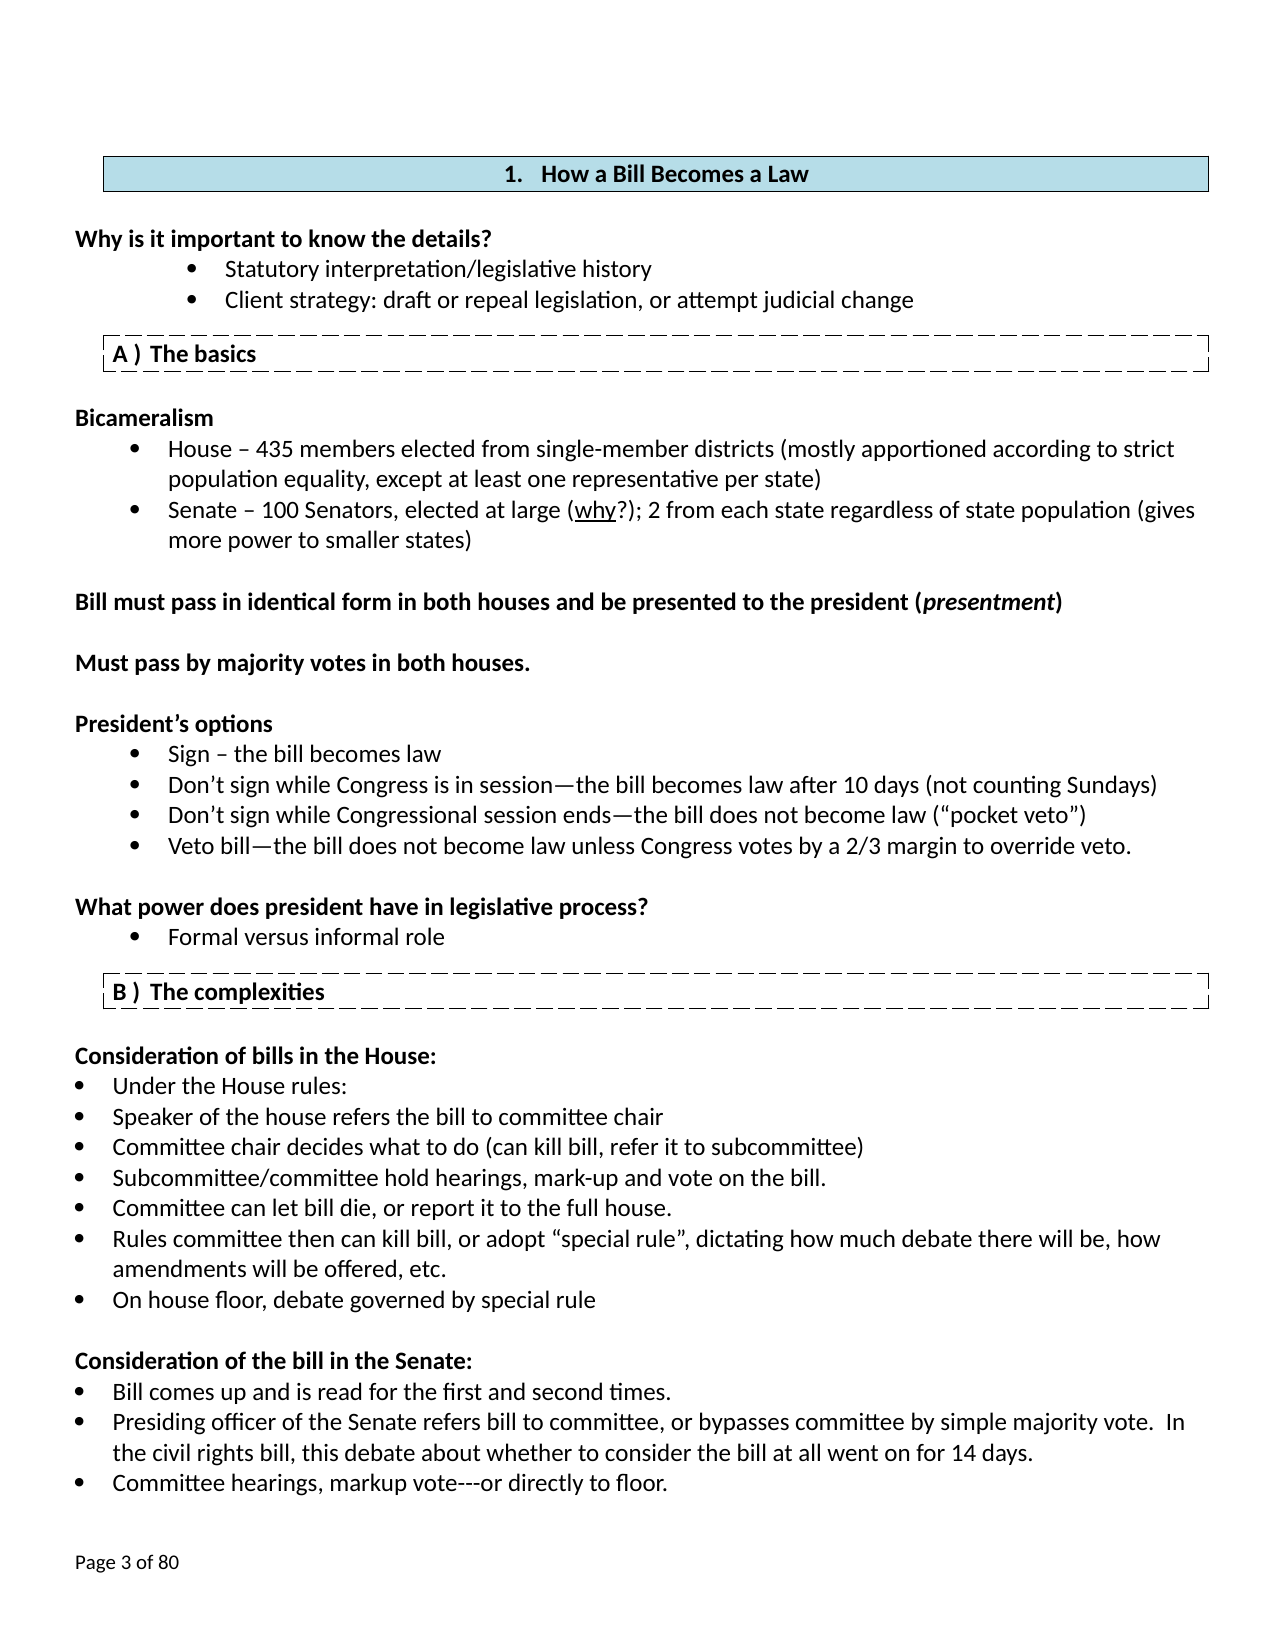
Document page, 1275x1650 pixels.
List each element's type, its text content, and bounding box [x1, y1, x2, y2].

list Speaker of the house refers the bill to committee chair [75, 1101, 1200, 1132]
subtitle How a Bill Becomes a Law [104, 157, 1208, 191]
list Under the House rules: [75, 1071, 1200, 1101]
list Rules committee then can kill bill, or adopt “special rule”, dictating how much debate there will be, how amendments will be offered, etc. [75, 1223, 1200, 1284]
list Formal versus informal role [130, 921, 1200, 952]
subtitle The complexities [103, 973, 1209, 1009]
list Senate – 100 Senators, elected at large (why?); 2 from each state regardless of state population (gives more power to smaller states) [130, 494, 1200, 555]
list Committee chair decides what to do (can kill bill, refer it to subcommittee) [75, 1132, 1200, 1162]
subtitle The basics [103, 335, 1209, 372]
list Subcommittee/committee hold hearings, mark-up and vote on the bill. [75, 1162, 1200, 1193]
text Bicameralism [75, 402, 1200, 433]
text President’s options [75, 708, 1200, 738]
list Veto bill—the bill does not become law unless Congress votes by a 2/3 margin to override veto. [130, 830, 1200, 860]
list Bill comes up and is read for the first and second times. [75, 1376, 1200, 1406]
list Committee hearings, markup vote---or directly to floor. [75, 1467, 1200, 1498]
list Committee can let bill die, or report it to the full house. [75, 1193, 1200, 1223]
list House – 435 members elected from single-member districts (mostly apportioned according to strict population equality, except at least one representative per state) [130, 433, 1200, 494]
list Sign – the bill becomes law [130, 738, 1200, 769]
text Why is it important to know the details? [75, 223, 1200, 253]
text Consideration of bills in the House: [75, 1040, 1200, 1071]
list Presiding officer of the Senate refers bill to committee, or bypasses committee by simple majority vote. In the civil rights bill, this debate about whether to consider the bill at all went on for 14 days. [75, 1406, 1200, 1467]
list Don’t sign while Congressional session ends—the bill does not become law (“pocket veto”) [130, 799, 1200, 830]
text What power does president have in legislative process? [75, 891, 1200, 921]
text Bill must pass in identical form in both houses and be presented to the president (presentment) [75, 586, 1200, 616]
list On house floor, debate governed by special rule [75, 1284, 1200, 1315]
list Don’t sign while Congress is in session—the bill becomes law after 10 days (not counting Sundays) [130, 769, 1200, 799]
list Client strategy: draft or repeal legislation, or attempt judicial change [187, 284, 1200, 314]
list Statutory interpretation/legislative history [187, 253, 1200, 284]
text Consideration of the bill in the Senate: [75, 1345, 1200, 1376]
text Must pass by majority votes in both houses. [75, 647, 1200, 677]
